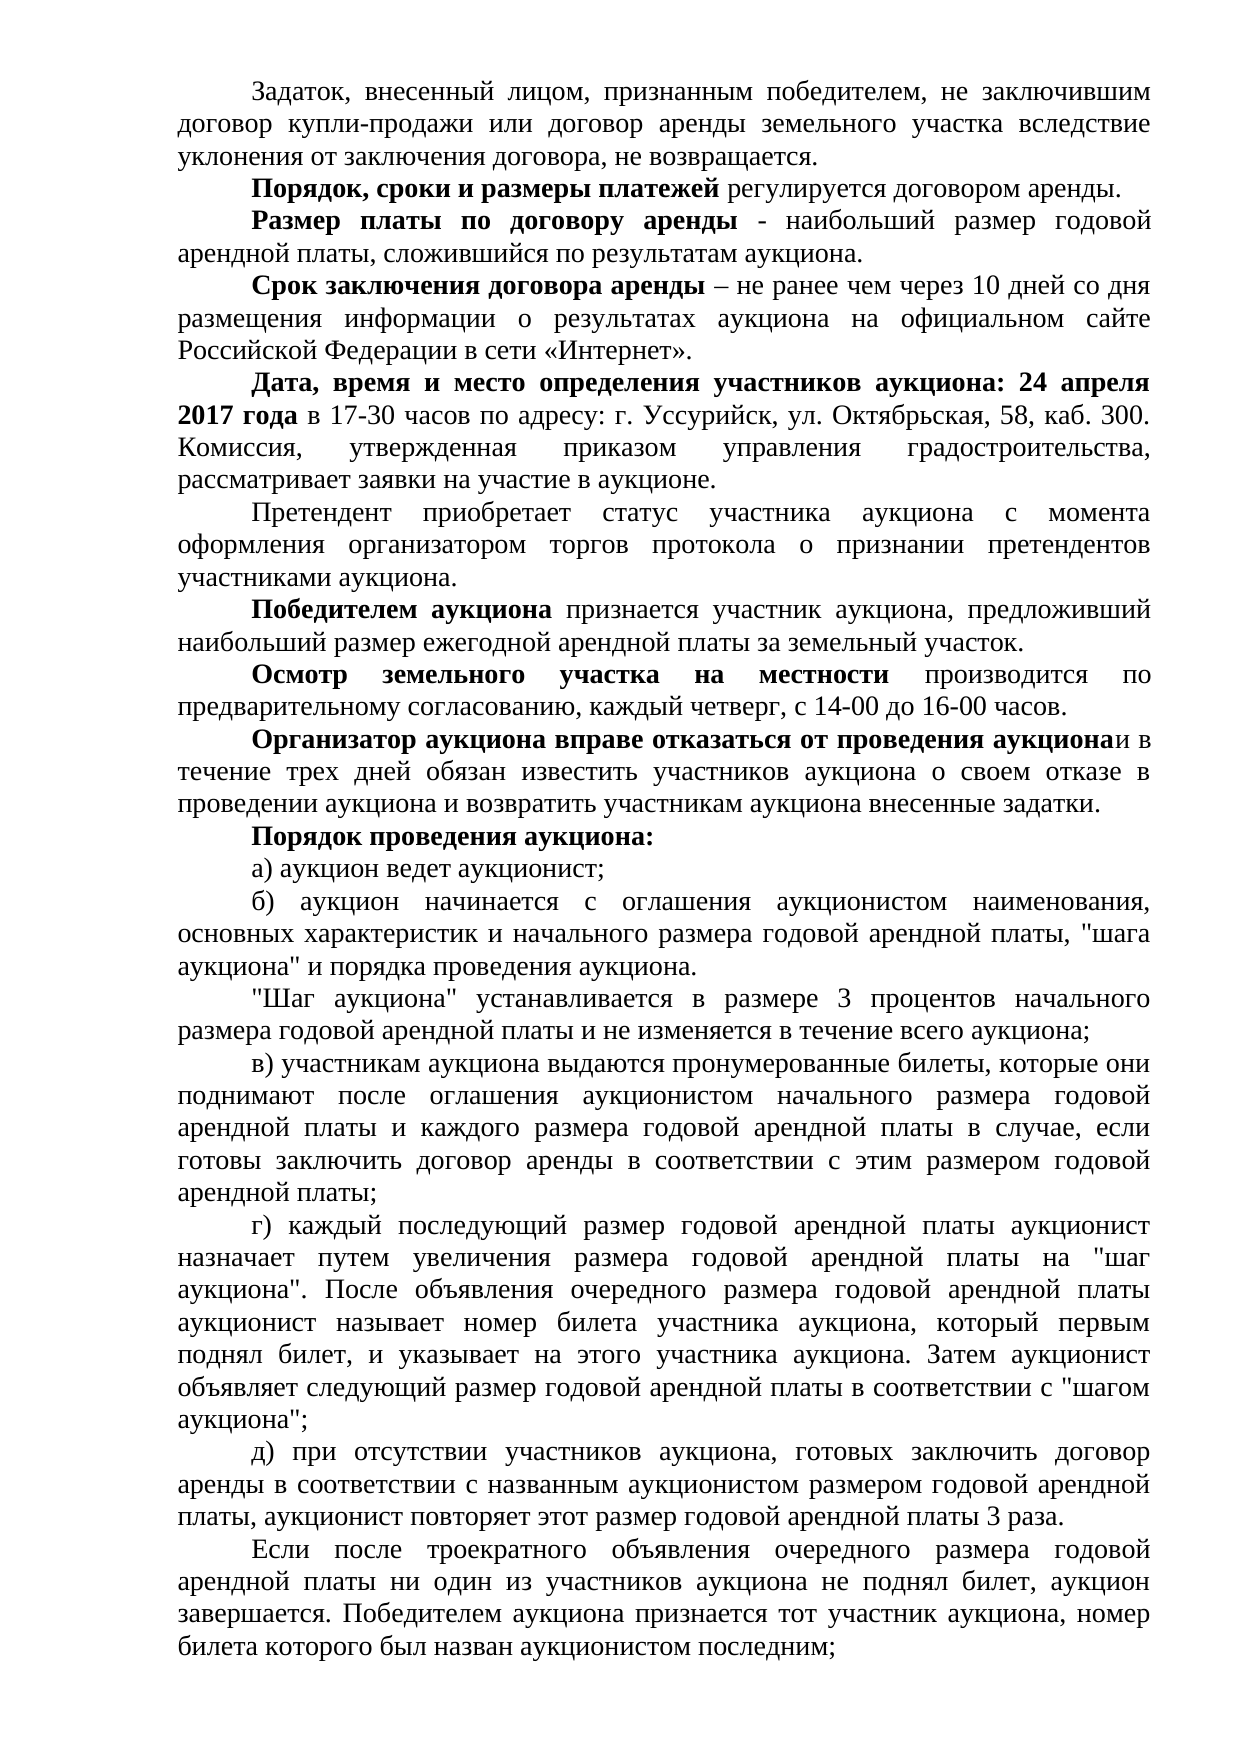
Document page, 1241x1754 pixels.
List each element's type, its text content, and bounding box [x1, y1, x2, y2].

text Размер платы по договору аренды - наибольший размер годовой арендной платы, сложившийся по результатам аукциона. [177, 203, 1152, 268]
text а) аукцион ведет аукционист; [177, 851, 1152, 884]
text Победителем аукциона признается участник аукциона, предложивший наибольший размер ежегодной арендной платы за земельный участок. [177, 592, 1152, 657]
text Дата, время и место определения участников аукциона: 24 апреля 2017 года в 17-30 часов по адресу: г. Уссурийск, ул. Октябрьская, 58, каб. 300. Комиссия, утвержденная приказом управления градостроительства, рассматривает заявки на участие в аукционе. [177, 365, 1152, 495]
text д) при отсутствии участников аукциона, готовых заключить договор аренды в соответствии с названным аукционистом размером годовой арендной платы, аукционист повторяет этот размер годовой арендной платы 3 раза. [177, 1434, 1152, 1532]
text г) каждый последующий размер годовой арендной платы аукционист назначает путем увеличения размера годовой арендной платы на "шаг аукциона". После объявления очередного размера годовой арендной платы аукционист называет номер билета участника аукциона, который первым поднял билет, и указывает на этого участника аукциона. Затем аукционист объявляет следующий размер годовой арендной платы в соответствии с "шагом аукциона"; [177, 1208, 1152, 1434]
text Осмотр земельного участка на местности производится по предварительному согласованию, каждый четверг, с 14-00 до 16-00 часов. [177, 657, 1152, 722]
text Задаток, внесенный лицом, признанным победителем, не заключившим договор купли-продажи или договор аренды земельного участка вследствие уклонения от заключения договора, не возвращается. [177, 74, 1152, 171]
text "Шаг аукциона" устанавливается в размере 3 процентов начального размера годовой арендной платы и не изменяется в течение всего аукциона; [177, 981, 1152, 1046]
text Организатор аукциона вправе отказаться от проведения аукционаи в течение трех дней обязан известить участников аукциона о своем отказе в проведении аукциона и возвратить участникам аукциона внесенные задатки. [177, 722, 1152, 819]
text Претендент приобретает статус участника аукциона с момента оформления организатором торгов протокола о признании претендентов участниками аукциона. [177, 495, 1152, 592]
text Срок заключения договора аренды – не ранее чем через 10 дней со дня размещения информации о результатах аукциона на официальном сайте Российской Федерации в сети «Интернет». [177, 268, 1152, 365]
text б) аукцион начинается с оглашения аукционистом наименования, основных характеристик и начального размера годовой арендной платы, "шага аукциона" и порядка проведения аукциона. [177, 884, 1152, 981]
text Порядок проведения аукциона: [177, 819, 1152, 851]
text Порядок, сроки и размеры платежей регулируется договором аренды. [177, 171, 1152, 203]
text Если после троекратного объявления очередного размера годовой арендной платы ни один из участников аукциона не поднял билет, аукцион завершается. Победителем аукциона признается тот участник аукциона, номер билета которого был назван аукционистом последним; [177, 1532, 1152, 1661]
text в) участникам аукциона выдаются пронумерованные билеты, которые они поднимают после оглашения аукционистом начального размера годовой арендной платы и каждого размера годовой арендной платы в случае, если готовы заключить договор аренды в соответствии с этим размером годовой арендной платы; [177, 1046, 1152, 1208]
